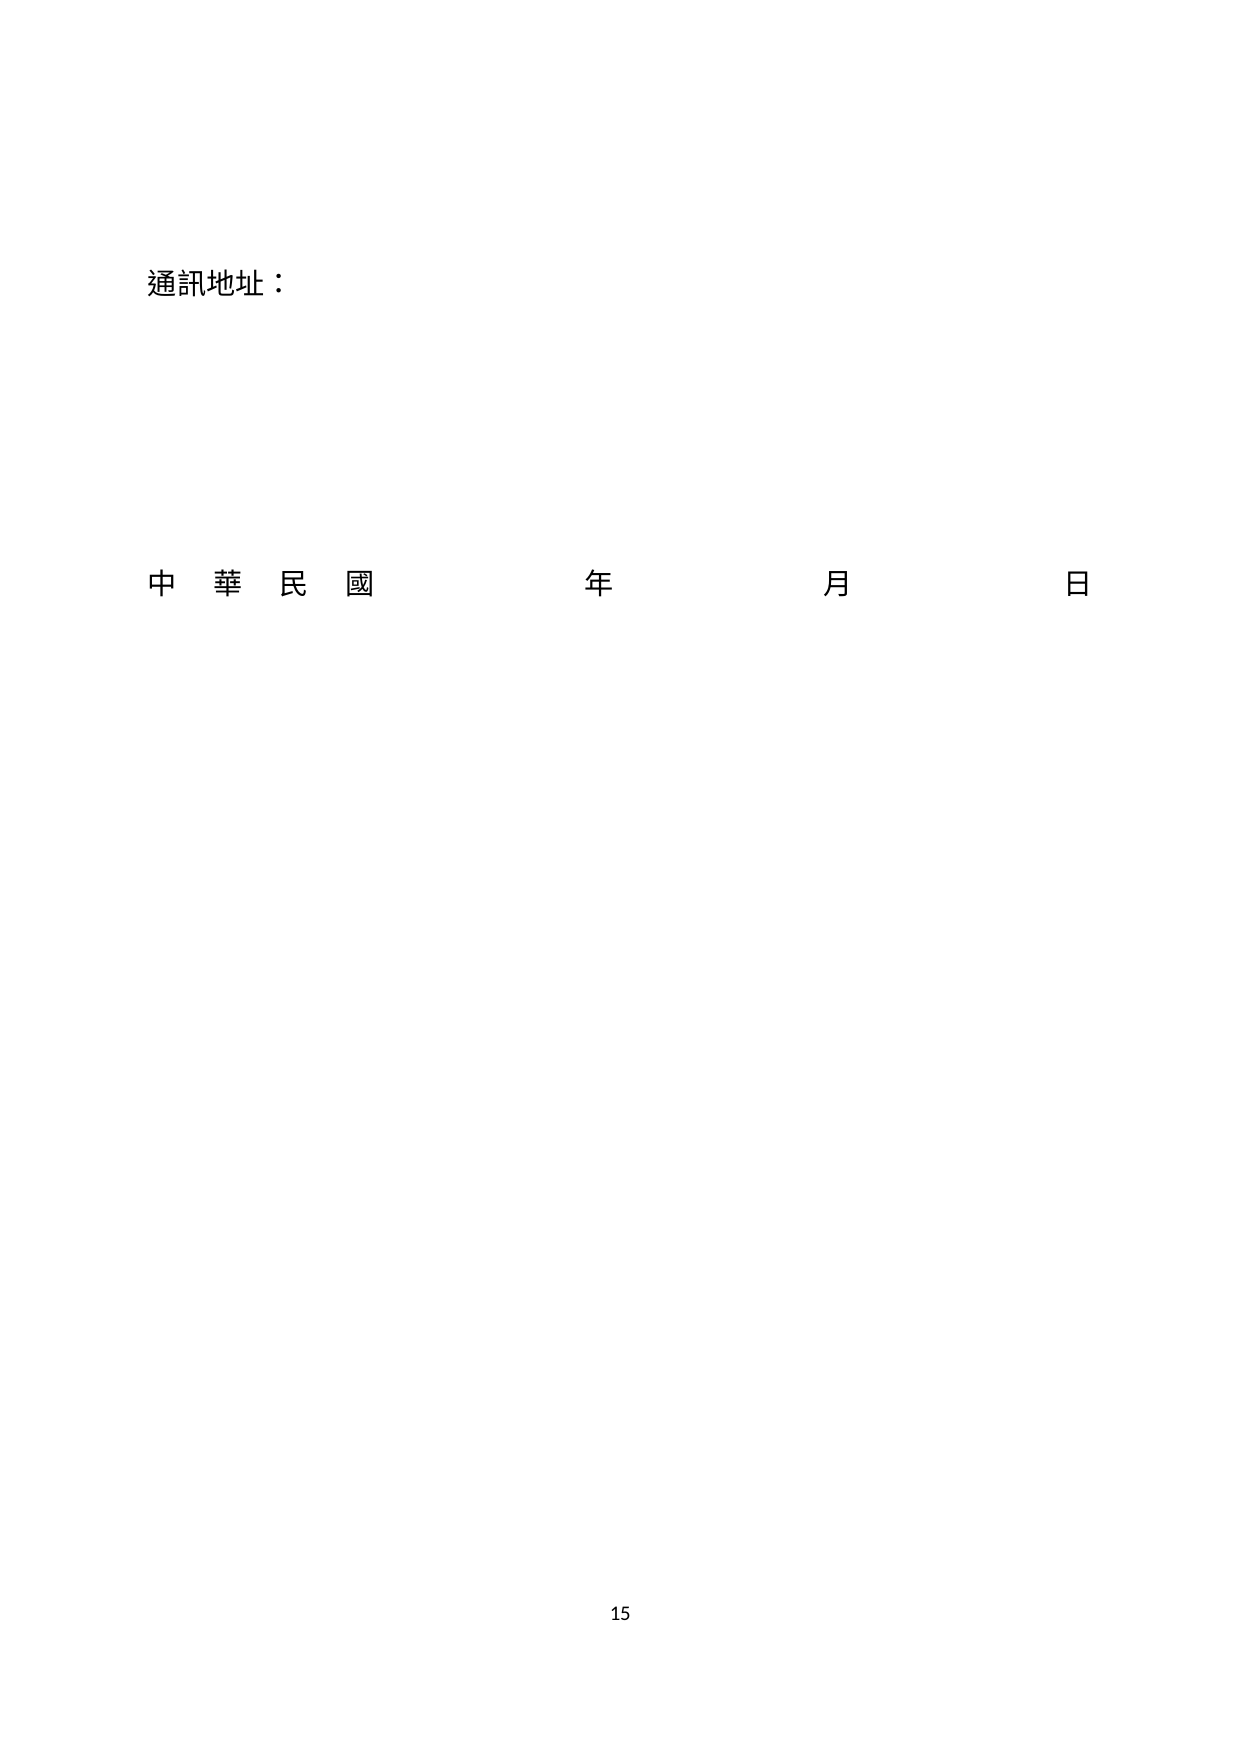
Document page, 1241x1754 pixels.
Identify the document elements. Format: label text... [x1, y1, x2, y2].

text 通訊地址： [148, 244, 1092, 319]
text 中華民國 年 月 日 [148, 544, 1092, 619]
